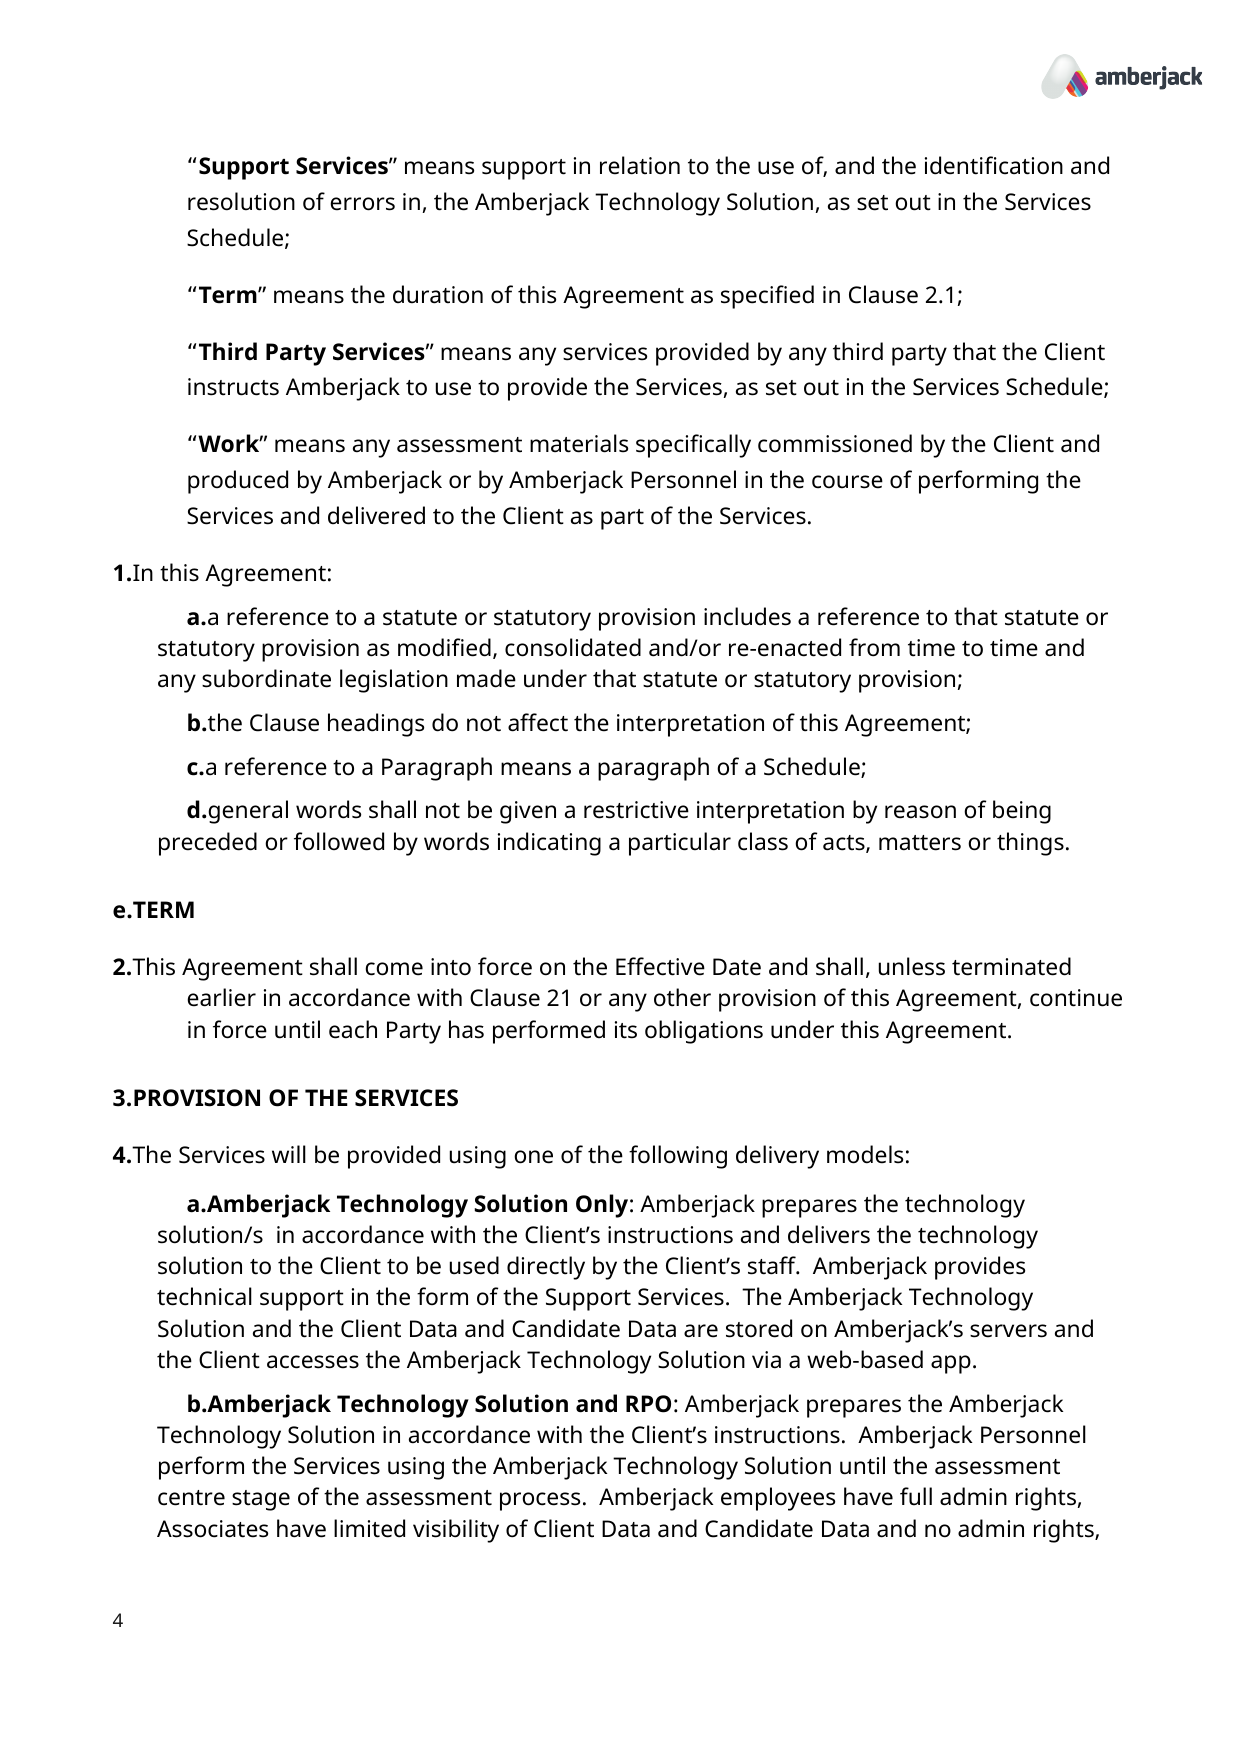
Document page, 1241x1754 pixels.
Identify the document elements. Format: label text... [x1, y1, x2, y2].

list a reference to a Paragraph means a paragraph of a Schedule; [157, 751, 1128, 782]
list a reference to a statute or statutory provision includes a reference to that statute or statutory provision as modified, consolidated and/or re-enacted from time to time and any subordinate legislation made under that statute or statutory provision; [157, 601, 1128, 694]
list This Agreement shall come into force on the Effective Date and shall, unless terminated earlier in accordance with Clause 21 or any other provision of this Agreement, continue in force until each Party has performed its obligations under this Agreement. [112, 951, 1128, 1045]
text “Support Services” means support in relation to the use of, and the identification and resolution of errors in, the Amberjack Technology Solution, as set out in the Services Schedule; [186, 150, 1128, 253]
list general words shall not be given a restrictive interpretation by reason of being preceded or followed by words indicating a particular class of acts, matters or things. [157, 794, 1128, 857]
list Amberjack Technology Solution Only: Amberjack prepares the technology solution/s in accordance with the Client’s instructions and delivers the technology solution to the Client to be used directly by the Client’s staff. Amberjack provides technical support in the form of the Support Services. The Amberjack Technology Solution and the Client Data and Candidate Data are stored on Amberjack’s servers and the Client accesses the Amberjack Technology Solution via a web-based app. [157, 1187, 1128, 1375]
list In this Agreement: [112, 557, 1128, 588]
list TERM [112, 894, 1128, 926]
list PROVISION OF THE SERVICES [112, 1082, 1128, 1113]
picture [1041, 54, 1203, 99]
text “Term” means the duration of this Agreement as specified in Clause 2.1; [186, 279, 1128, 310]
list the Clause headings do not affect the interpretation of this Agreement; [157, 707, 1128, 738]
text “Third Party Services” means any services provided by any third party that the Client instructs Amberjack to use to provide the Services, as set out in the Services Schedule; [186, 335, 1128, 403]
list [157, 1387, 1128, 1544]
text “Work” means any assessment materials specifically commissioned by the Client and produced by Amberjack or by Amberjack Personnel in the course of performing the Services and delivered to the Client as part of the Services. [186, 428, 1128, 531]
list The Services will be provided using one of the following delivery models: [112, 1139, 1128, 1170]
